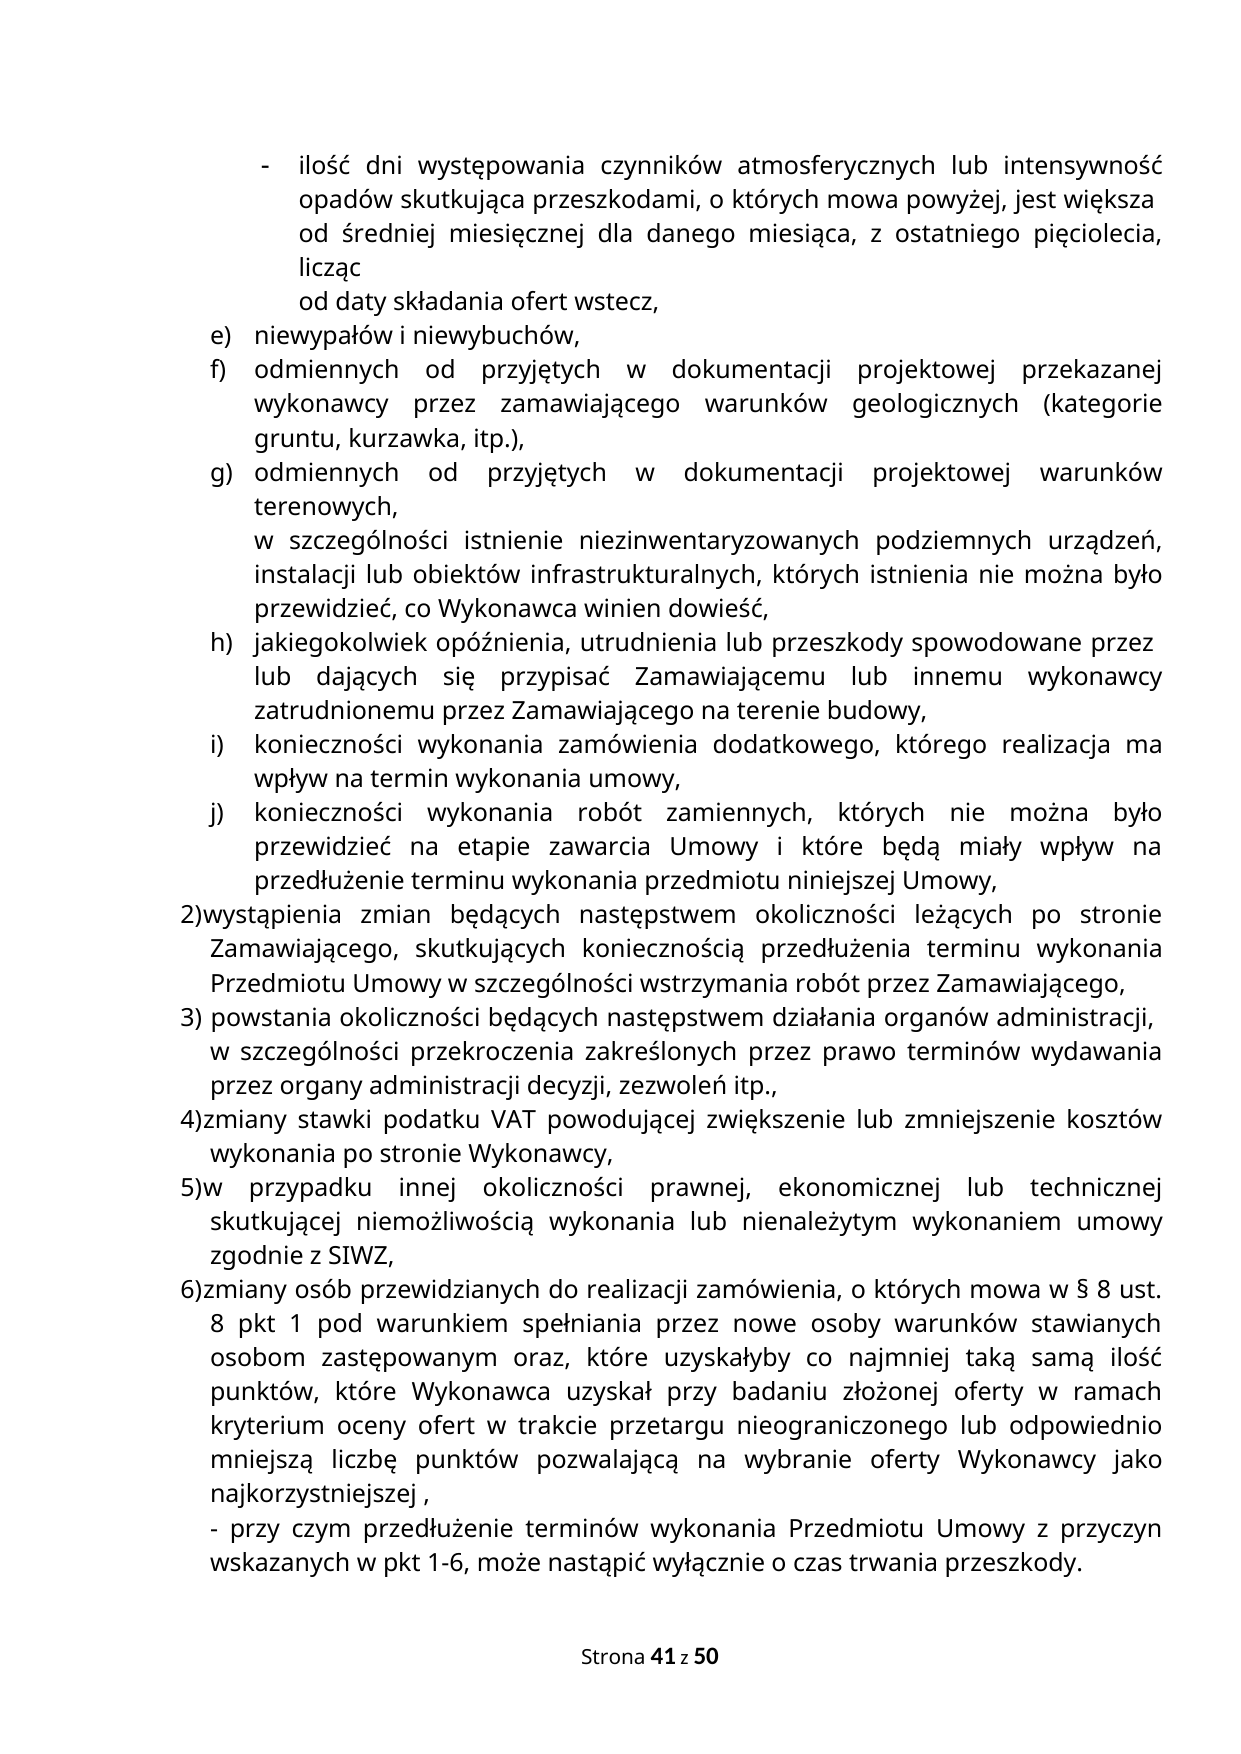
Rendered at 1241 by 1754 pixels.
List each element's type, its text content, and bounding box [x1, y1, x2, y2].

list jakiegokolwiek opóźnienia, utrudnienia lub przeszkody spowodowane przez lub dających się przypisać Zamawiającemu lub innemu wykonawcy zatrudnionemu przez Zamawiającego na terenie budowy, [210, 624, 1163, 727]
list odmiennych od przyjętych w dokumentacji projektowej warunków terenowych, w szczególności istnienie niezinwentaryzowanych podziemnych urządzeń, instalacji lub obiektów infrastrukturalnych, których istnienia nie można było przewidzieć, co Wykonawca winien dowieść, [210, 454, 1163, 624]
list powstania okoliczności będących następstwem działania organów administracji, w szczególności przekroczenia zakreślonych przez prawo terminów wydawania przez organy administracji decyzji, zezwoleń itp., [180, 999, 1163, 1101]
list zmiany osób przewidzianych do realizacji zamówienia, o których mowa w § 8 ust. 8 pkt 1 pod warunkiem spełniania przez nowe osoby warunków stawianych osobom zastępowanym oraz, które uzyskałyby co najmniej taką samą ilość punktów, które Wykonawca uzyskał przy badaniu złożonej oferty w ramach kryterium oceny ofert w trakcie przetargu nieograniczonego lub odpowiednio mniejszą liczbę punktów pozwalającą na wybranie oferty Wykonawcy jako najkorzystniejszej , [180, 1272, 1163, 1510]
list wystąpienia zmian będących następstwem okoliczności leżących po stronie Zamawiającego, skutkujących koniecznością przedłużenia terminu wykonania Przedmiotu Umowy w szczególności wstrzymania robót przez Zamawiającego, [180, 897, 1163, 999]
list niewypałów i niewybuchów, [210, 318, 1163, 352]
list konieczności wykonania zamówienia dodatkowego, którego realizacja ma wpływ na termin wykonania umowy, [210, 727, 1163, 795]
list konieczności wykonania robót zamiennych, których nie można było przewidzieć na etapie zawarcia Umowy i które będą miały wpływ na przedłużenie terminu wykonania przedmiotu niniejszej Umowy, [210, 795, 1163, 897]
list ilość dni występowania czynników atmosferycznych lub intensywność opadów skutkująca przeszkodami, o których mowa powyżej, jest większa od średniej miesięcznej dla danego miesiąca, z ostatniego pięciolecia, licząc od daty składania ofert wstecz, [261, 148, 1163, 318]
list w przypadku innej okoliczności prawnej, ekonomicznej lub technicznej skutkującej niemożliwością wykonania lub nienależytym wykonaniem umowy zgodnie z SIWZ, [180, 1169, 1163, 1272]
list zmiany stawki podatku VAT powodującej zwiększenie lub zmniejszenie kosztów wykonania po stronie Wykonawcy, [180, 1101, 1163, 1169]
text - przy czym przedłużenie terminów wykonania Przedmiotu Umowy z przyczyn wskazanych w pkt 1-6, może nastąpić wyłącznie o czas trwania przeszkody. [210, 1510, 1163, 1578]
list odmiennych od przyjętych w dokumentacji projektowej przekazanej wykonawcy przez zamawiającego warunków geologicznych (kategorie gruntu, kurzawka, itp.), [210, 352, 1163, 454]
